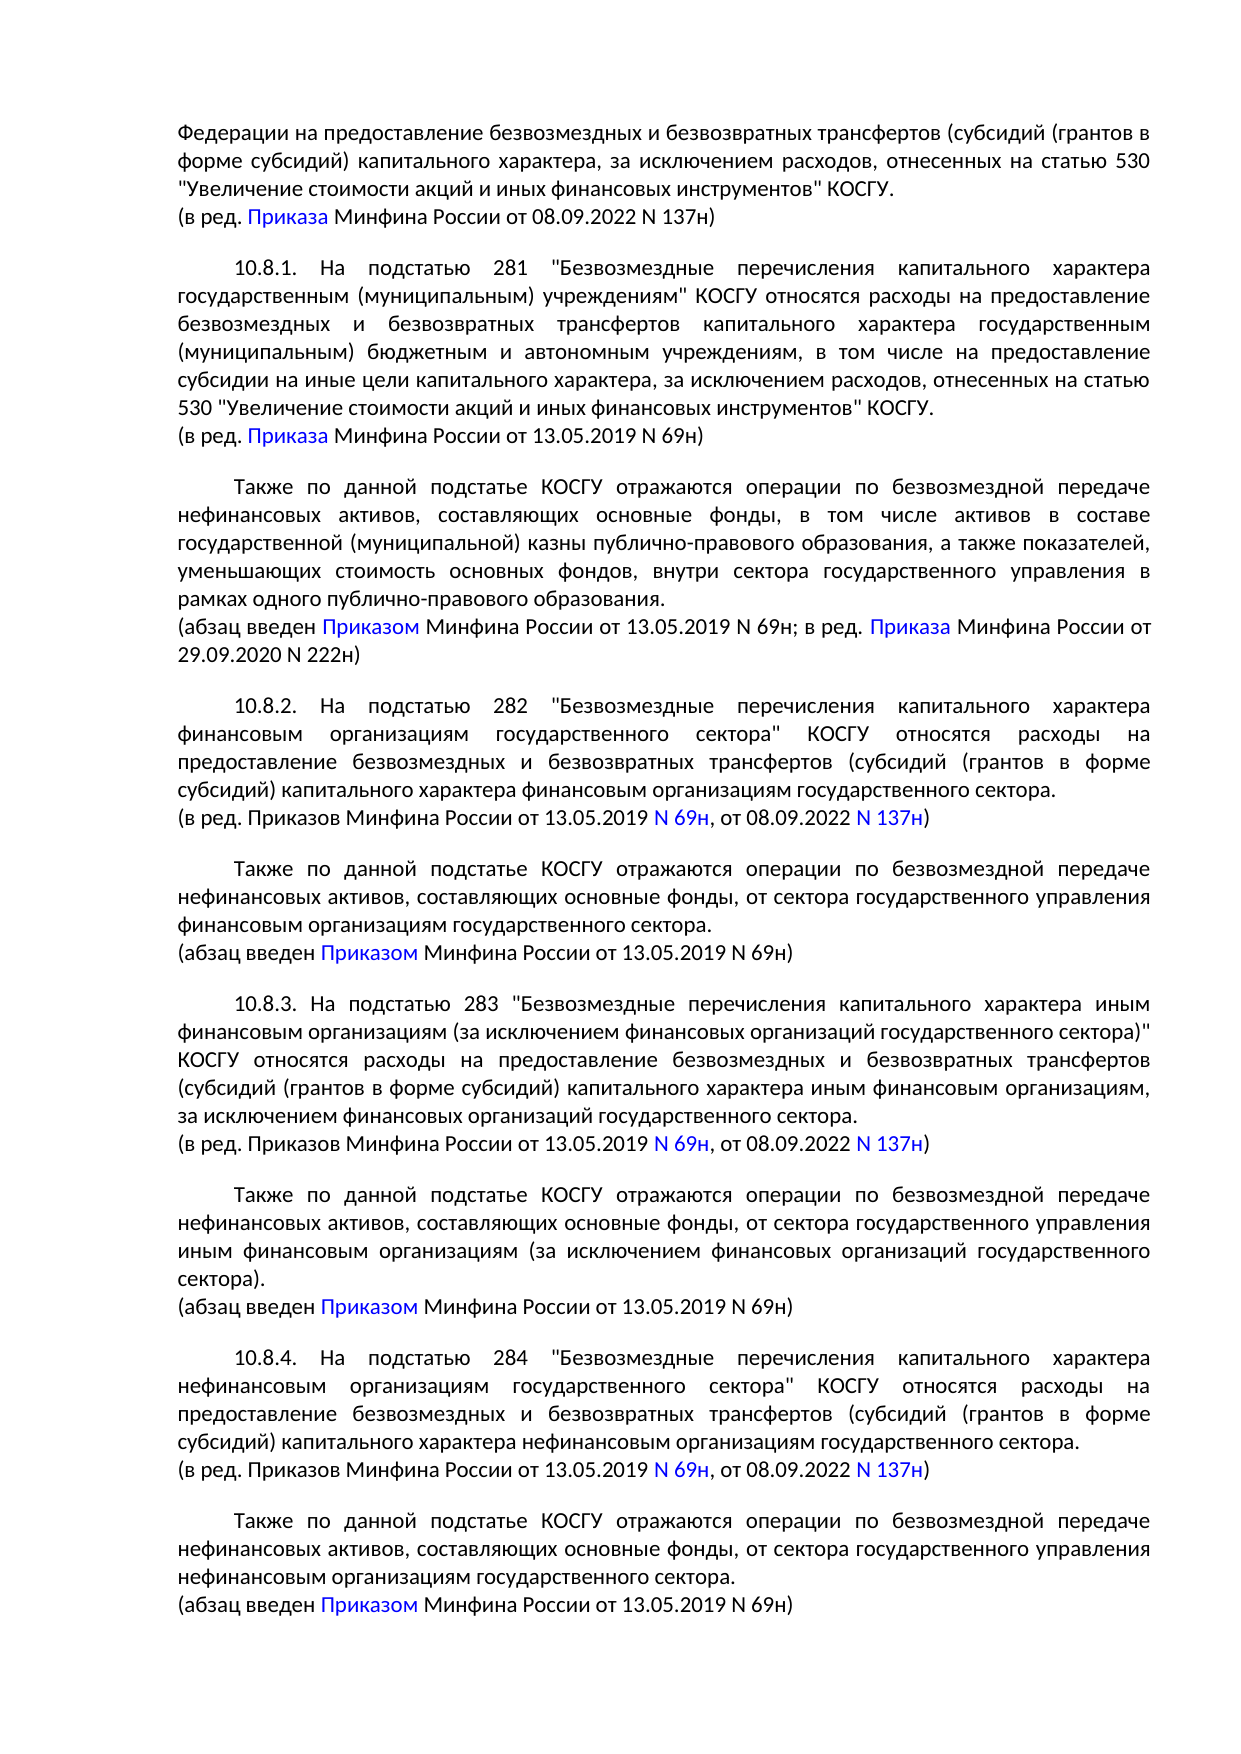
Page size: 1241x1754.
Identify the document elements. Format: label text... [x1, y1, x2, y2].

text Также по данной подстатье КОСГУ отражаются операции по безвозмездной передаче нефинансовых активов, составляющих основные фонды, от сектора государственного управления иным финансовым организациям (за исключением финансовых организаций государственного сектора). [177, 1180, 1152, 1292]
text (в ред. Приказов Минфина России от 13.05.2019 N 69н, от 08.09.2022 N 137н) [177, 803, 1152, 831]
text (абзац введен Приказом Минфина России от 13.05.2019 N 69н; в ред. Приказа Минфина России от 29.09.2020 N 222н) [177, 612, 1152, 668]
text (в ред. Приказов Минфина России от 13.05.2019 N 69н, от 08.09.2022 N 137н) [177, 1129, 1152, 1157]
text Также по данной подстатье КОСГУ отражаются операции по безвозмездной передаче нефинансовых активов, составляющих основные фонды, в том числе активов в составе государственной (муниципальной) казны публично-правового образования, а также показателей, уменьшающих стоимость основных фондов, внутри сектора государственного управления в рамках одного публично-правового образования. [177, 472, 1152, 612]
text (абзац введен Приказом Минфина России от 13.05.2019 N 69н) [177, 1292, 1152, 1320]
text 10.8.1. На подстатью 281 "Безвозмездные перечисления капитального характера государственным (муниципальным) учреждениям" КОСГУ относятся расходы на предоставление безвозмездных и безвозвратных трансфертов капитального характера государственным (муниципальным) бюджетным и автономным учреждениям, в том числе на предоставление субсидии на иные цели капитального характера, за исключением расходов, отнесенных на статью 530 "Увеличение стоимости акций и иных финансовых инструментов" КОСГУ. [177, 253, 1152, 421]
text 10.8.2. На подстатью 282 "Безвозмездные перечисления капитального характера финансовым организациям государственного сектора" КОСГУ относятся расходы на предоставление безвозмездных и безвозвратных трансфертов (субсидий (грантов в форме субсидий) капитального характера финансовым организациям государственного сектора. [177, 691, 1152, 803]
text (абзац введен Приказом Минфина России от 13.05.2019 N 69н) [177, 938, 1152, 966]
text (в ред. Приказа Минфина России от 08.09.2022 N 137н) [177, 202, 1152, 230]
text Также по данной подстатье КОСГУ отражаются операции по безвозмездной передаче нефинансовых активов, составляющих основные фонды, от сектора государственного управления нефинансовым организациям государственного сектора. [177, 1506, 1152, 1590]
text (в ред. Приказа Минфина России от 13.05.2019 N 69н) [177, 421, 1152, 449]
text Также по данной подстатье КОСГУ отражаются операции по безвозмездной передаче нефинансовых активов, составляющих основные фонды, от сектора государственного управления финансовым организациям государственного сектора. [177, 854, 1152, 938]
text 10.8.3. На подстатью 283 "Безвозмездные перечисления капитального характера иным финансовым организациям (за исключением финансовых организаций государственного сектора)" КОСГУ относятся расходы на предоставление безвозмездных и безвозвратных трансфертов (субсидий (грантов в форме субсидий) капитального характера иным финансовым организациям, за исключением финансовых организаций государственного сектора. [177, 989, 1152, 1129]
text (абзац введен Приказом Минфина России от 13.05.2019 N 69н) [177, 1590, 1152, 1618]
text 10.8.4. На подстатью 284 "Безвозмездные перечисления капитального характера нефинансовым организациям государственного сектора" КОСГУ относятся расходы на предоставление безвозмездных и безвозвратных трансфертов (субсидий (грантов в форме субсидий) капитального характера нефинансовым организациям государственного сектора. [177, 1343, 1152, 1455]
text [177, 118, 1152, 202]
text (в ред. Приказов Минфина России от 13.05.2019 N 69н, от 08.09.2022 N 137н) [177, 1455, 1152, 1483]
